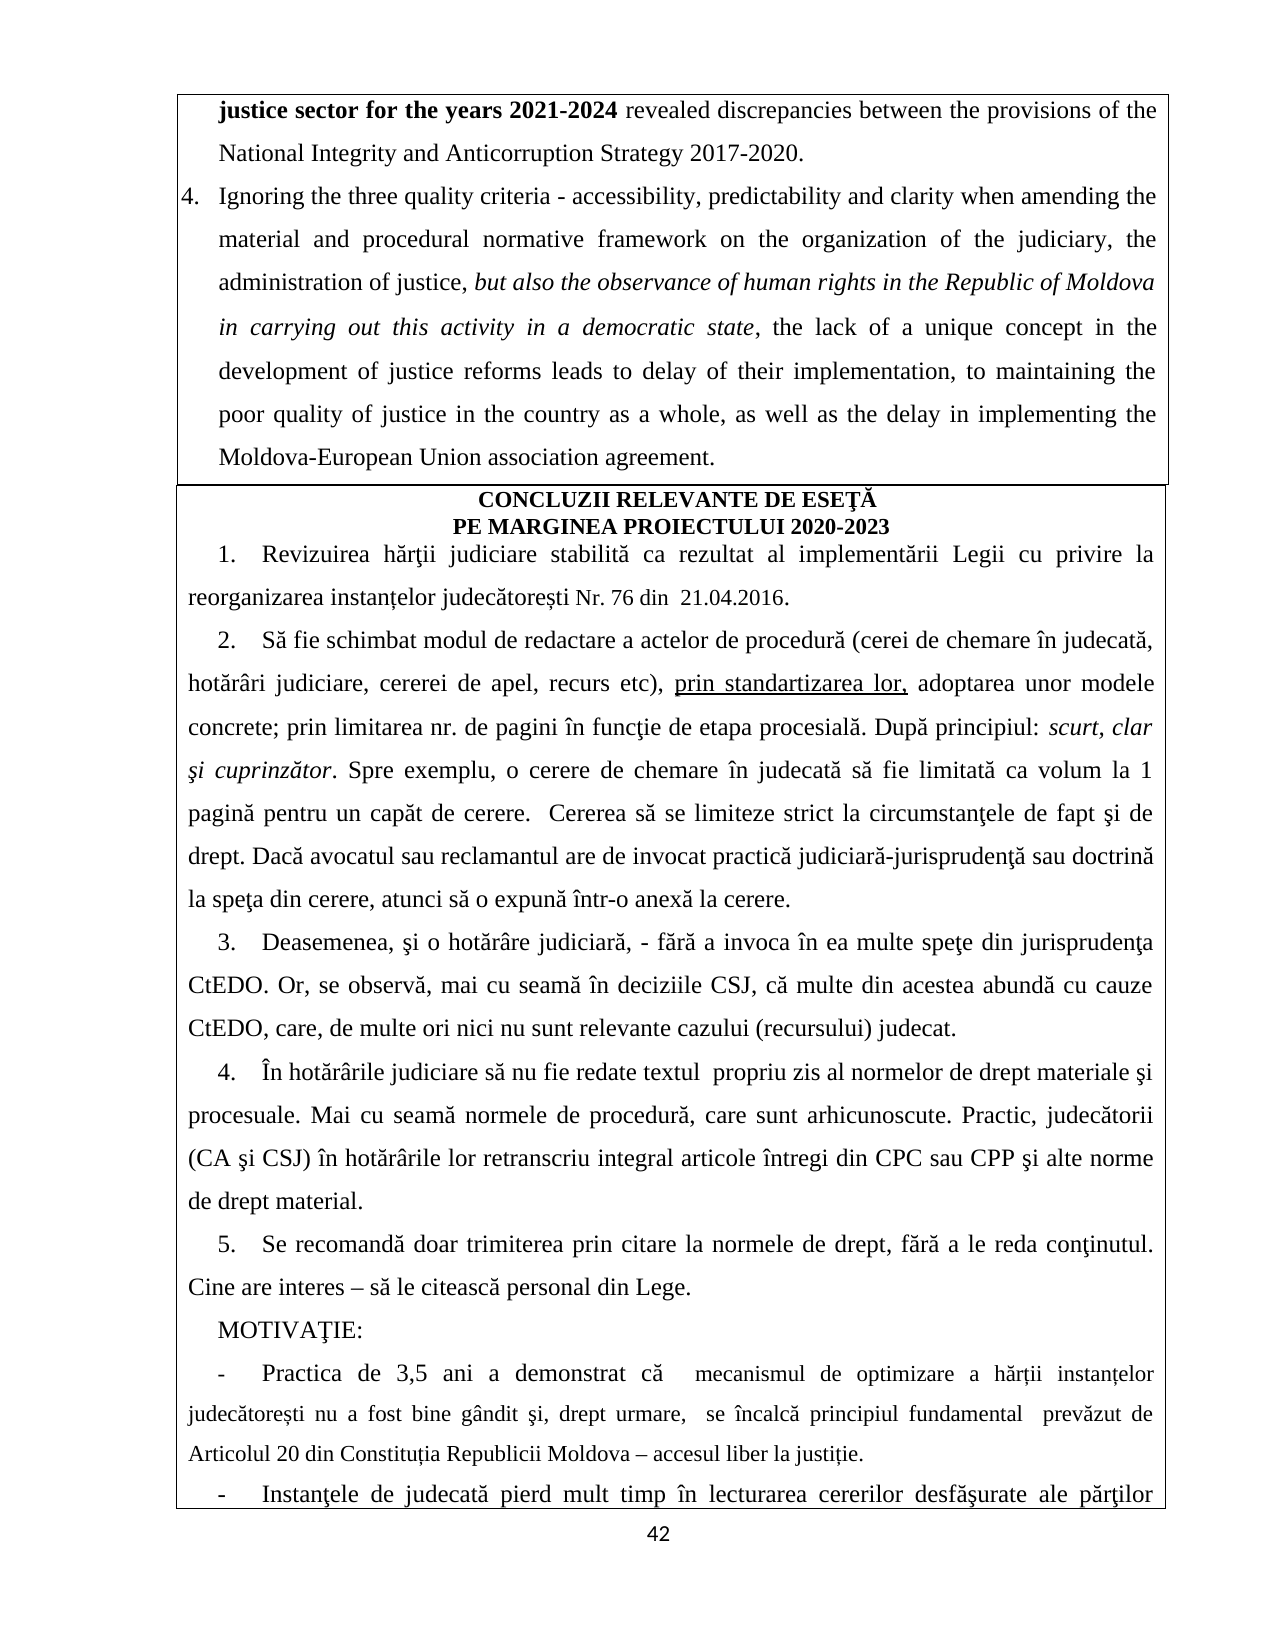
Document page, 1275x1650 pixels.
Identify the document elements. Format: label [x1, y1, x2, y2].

table_header [177, 486, 1165, 1508]
table_header [178, 95, 1168, 484]
